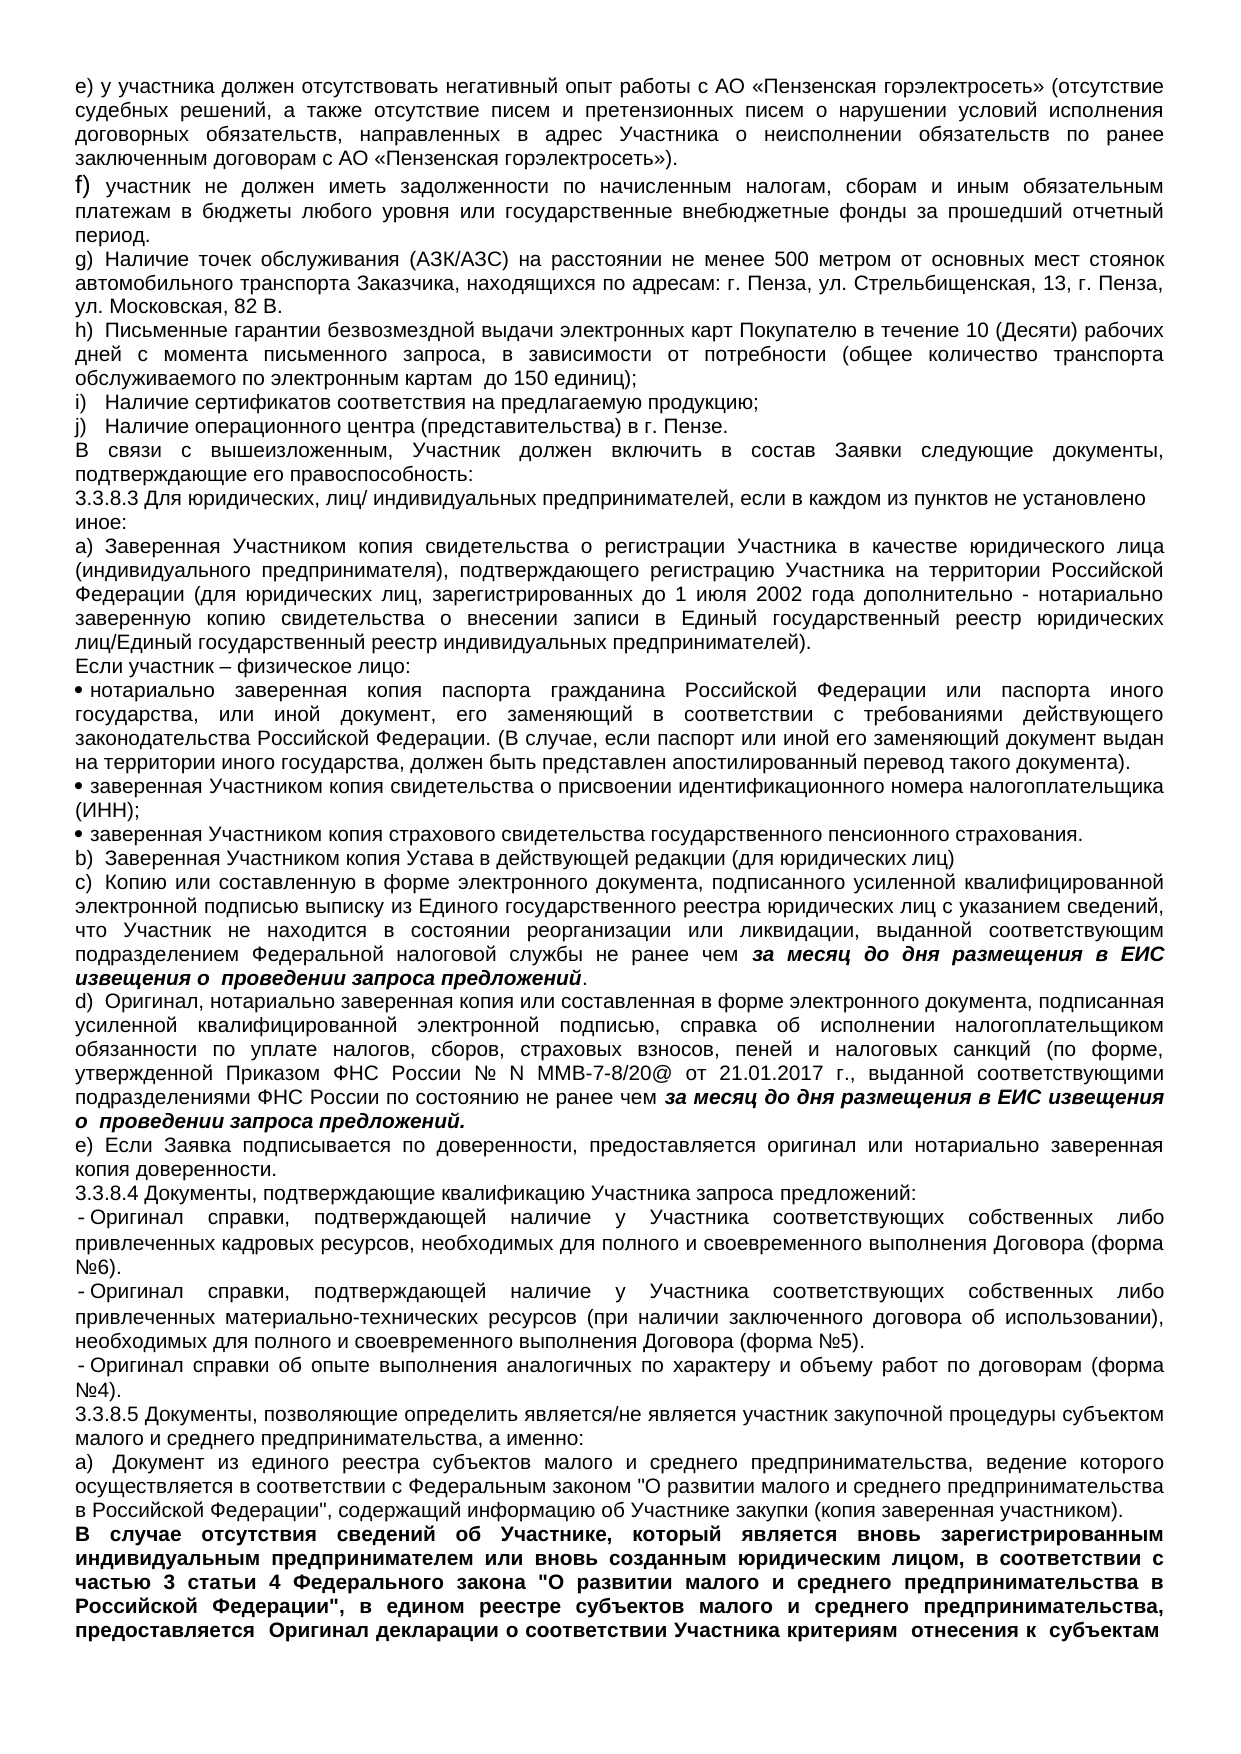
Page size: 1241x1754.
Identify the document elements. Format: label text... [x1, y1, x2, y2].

list Оригинал справки об опыте выполнения аналогичных по характеру и объему работ по договорам (форма №4). [75, 1352, 1165, 1402]
list Оригинал справки, подтверждающей наличие у Участника соответствующих собственных либо привлеченных материально-технических ресурсов (при наличии заключенного договора об использовании), необходимых для полного и своевременного выполнения Договора (форма №5). [75, 1279, 1165, 1352]
list Наличие сертификатов соответствия на предлагаемую продукцию; [75, 390, 1165, 414]
list нотариально заверенная копия паспорта гражданина Российской Федерации или паспорта иного государства, или иной документ, его заменяющий в соответствии с требованиями действующего законодательства Российской Федерации. (В случае, если паспорт или иной его заменяющий документ выдан на территории иного государства, должен быть представлен апостилированный перевод такого документа). [75, 678, 1165, 773]
text Если участник – физическое лицо: [75, 654, 1165, 678]
list Оригинал, нотариально заверенная копия или составленная в форме электронного документа, подписанная усиленной квалифицированной электронной подписью, справка об исполнении налогоплательщиком обязанности по уплате налогов, сборов, страховых взносов, пеней и налоговых санкций (по форме, утвержденной Приказом ФНС России № N ММВ-7-8/20@ от 21.01.2017 г., выданной соответствующими подразделениями ФНС России по состоянию не ранее чем за месяц до дня размещения в ЕИС извещения о проведении запроса предложений. [75, 989, 1165, 1133]
list заверенная Участником копия страхового свидетельства государственного пенсионного страхования. [75, 822, 1165, 846]
list Заверенная Участником копия Устава в действующей редакции (для юридических лиц) [75, 846, 1165, 869]
text 3.3.8.3 Для юридических, лиц/ индивидуальных предпринимателей, если в каждом из пунктов не установлено иное: [75, 486, 1165, 534]
list e) у участника должен отсутствовать негативный опыт работы с АО «Пензенская горэлектросеть» (отсутствие судебных решений, а также отсутствие писем и претензионных писем о нарушении условий исполнения договорных обязательств, направленных в адрес Участника о неисполнении обязательств по ранее заключенным договорам с АО «Пензенская горэлектросеть»). [75, 74, 1165, 170]
text f) участник не должен иметь задолженности по начисленным налогам, сборам и иным обязательным платежам в бюджеты любого уровня или государственные внебюджетные фонды за прошедший отчетный период. [75, 170, 1165, 246]
list Копию или составленную в форме электронного документа, подписанного усиленной квалифицированной электронной подписью выписку из Единого государственного реестра юридических лиц с указанием сведений, что Участник не находится в состоянии реорганизации или ликвидации, выданной соответствующим подразделением Федеральной налоговой службы не ранее чем за месяц до дня размещения в ЕИС извещения о проведении запроса предложений. [75, 869, 1165, 989]
list Письменные гарантии безвозмездной выдачи электронных карт Покупателю в течение 10 (Десяти) рабочих дней с момента письменного запроса, в зависимости от потребности (общее количество транспорта обслуживаемого по электронным картам до 150 единиц); [75, 318, 1165, 390]
list В связи с вышеизложенным, Участник должен включить в состав Заявки следующие документы, подтверждающие его правоспособность: [75, 438, 1165, 486]
list Наличие точек обслуживания (АЗК/АЗС) на расстоянии не менее от основных мест стоянок автомобильного транспорта Заказчика, находящихся по адресам: г. Пенза, ул. Стрельбищенская, . Пенза, ул. Московская, 82 В. [75, 246, 1165, 318]
list Наличие операционного центра (представительства) в г. Пензе. [75, 414, 1165, 438]
list Заверенная Участником копия свидетельства о регистрации Участника в качестве юридического лица (индивидуального предпринимателя), подтверждающего регистрацию Участника на территории Российской Федерации (для юридических лиц, зарегистрированных до 1 июля 2002 года дополнительно - нотариально заверенную копию свидетельства о внесении записи в Единый государственный реестр юридических лиц/Единый государственный реестр индивидуальных предпринимателей). [75, 534, 1165, 654]
list Если Заявка подписывается по доверенности, предоставляется оригинал или нотариально заверенная копия доверенности. [75, 1133, 1165, 1181]
text 3.3.8.4 Документы, подтверждающие квалификацию Участника запроса предложений: [75, 1181, 1165, 1205]
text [75, 1522, 1165, 1642]
list заверенная Участником копия свидетельства о присвоении идентификационного номера налогоплательщика (ИНН); [75, 773, 1165, 822]
list Документ из единого реестра субъектов малого и среднего предпринимательства, ведение которого осуществляется в соответствии с Федеральным законом "О развитии малого и среднего предпринимательства в Российской Федерации", содержащий информацию об Участнике закупки (копия заверенная участником). [75, 1450, 1165, 1522]
text 3.3.8.5 Документы, позволяющие определить является/не является участник закупочной процедуры субъектом малого и среднего предпринимательства, а именно: [75, 1402, 1165, 1450]
list Оригинал справки, подтверждающей наличие у Участника соответствующих собственных либо привлеченных кадровых ресурсов, необходимых для полного и своевременного выполнения Договора (форма №6). [75, 1205, 1165, 1279]
